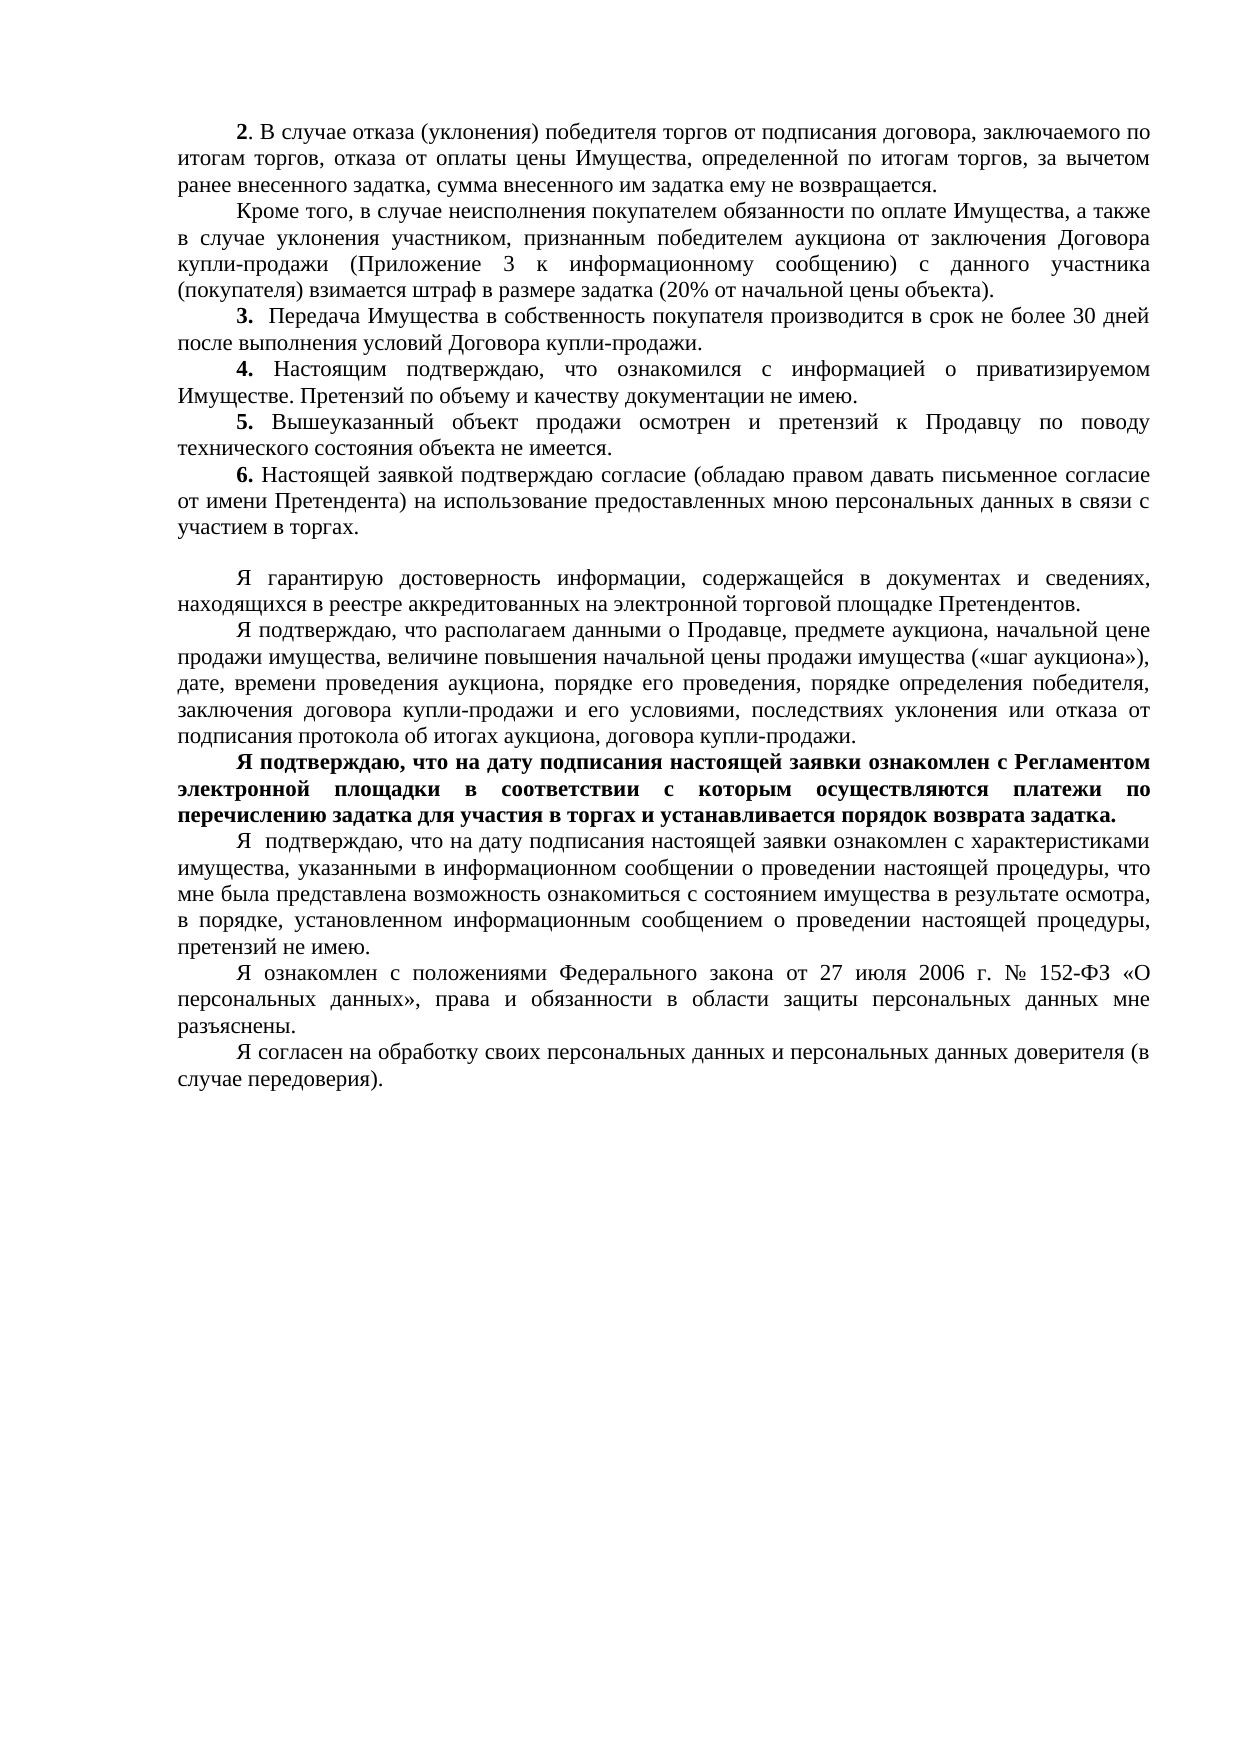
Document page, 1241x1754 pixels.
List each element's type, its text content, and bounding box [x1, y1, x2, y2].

text 3. Передача Имущества в собственность покупателя производится в срок не более 30 дней после выполнения условий Договора купли-продажи. [177, 303, 1152, 355]
text Я подтверждаю, что на дату подписания настоящей заявки ознакомлен с Регламентом электронной площадки в соответствии с которым осуществляются платежи по перечислению задатка для участия в торгах и устанавливается порядок возврата задатка. [177, 748, 1152, 827]
text Я согласен на обработку своих персональных данных и персональных данных доверителя (в случае передоверия). [177, 1038, 1152, 1091]
text Я гарантирую достоверность информации, содержащейся в документах и сведениях, находящихся в реестре аккредитованных на электронной торговой площадке Претендентов. [177, 564, 1152, 617]
text Я подтверждаю, что располагаем данными о Продавце, предмете аукциона, начальной цене продажи имущества, величине повышения начальной цены продажи имущества («шаг аукциона»), дате, времени проведения аукциона, порядке его проведения, порядке определения победителя, заключения договора купли-продажи и его условиями, последствиях уклонения или отказа от подписания протокола об итогах аукциона, договора купли-продажи. [177, 617, 1152, 748]
text 6. Настоящей заявкой подтверждаю согласие (обладаю правом давать письменное согласие от имени Претендента) на использование предоставленных мною персональных данных в связи с участием в торгах. [177, 461, 1152, 540]
text Я ознакомлен с положениями Федерального закона от 27 июля 2006 г. № 152-ФЗ «О персональных данных», права и обязанности в области защиты персональных данных мне разъяснены. [177, 959, 1152, 1038]
text 2. В случае отказа (уклонения) победителя торгов от подписания договора, заключаемого по итогам торгов, отказа от оплаты цены Имущества, определенной по итогам торгов, за вычетом ранее внесенного задатка, сумма внесенного им задатка ему не возвращается. [177, 118, 1152, 197]
text Я подтверждаю, что на дату подписания настоящей заявки ознакомлен с характеристиками имущества, указанными в информационном сообщении о проведении настоящей процедуры, что мне была представлена возможность ознакомиться с состоянием имущества в результате осмотра, в порядке, установленном информационным сообщением о проведении настоящей процедуры, претензий не имею. [177, 827, 1152, 959]
text 5. Вышеуказанный объект продажи осмотрен и претензий к Продавцу по поводу технического состояния объекта не имеется. [177, 408, 1152, 461]
text 4. Настоящим подтверждаю, что ознакомился с информацией о приватизируемом Имуществе. Претензий по объему и качеству документации не имею. [177, 355, 1152, 408]
text Кроме того, в случае неисполнения покупателем обязанности по оплате Имущества, а также в случае уклонения участником, признанным победителем аукциона от заключения Договора купли-продажи (Приложение 3 к информационному сообщению) с данного участника (покупателя) взимается штраф в размере задатка (20% от начальной цены объекта). [177, 197, 1152, 303]
